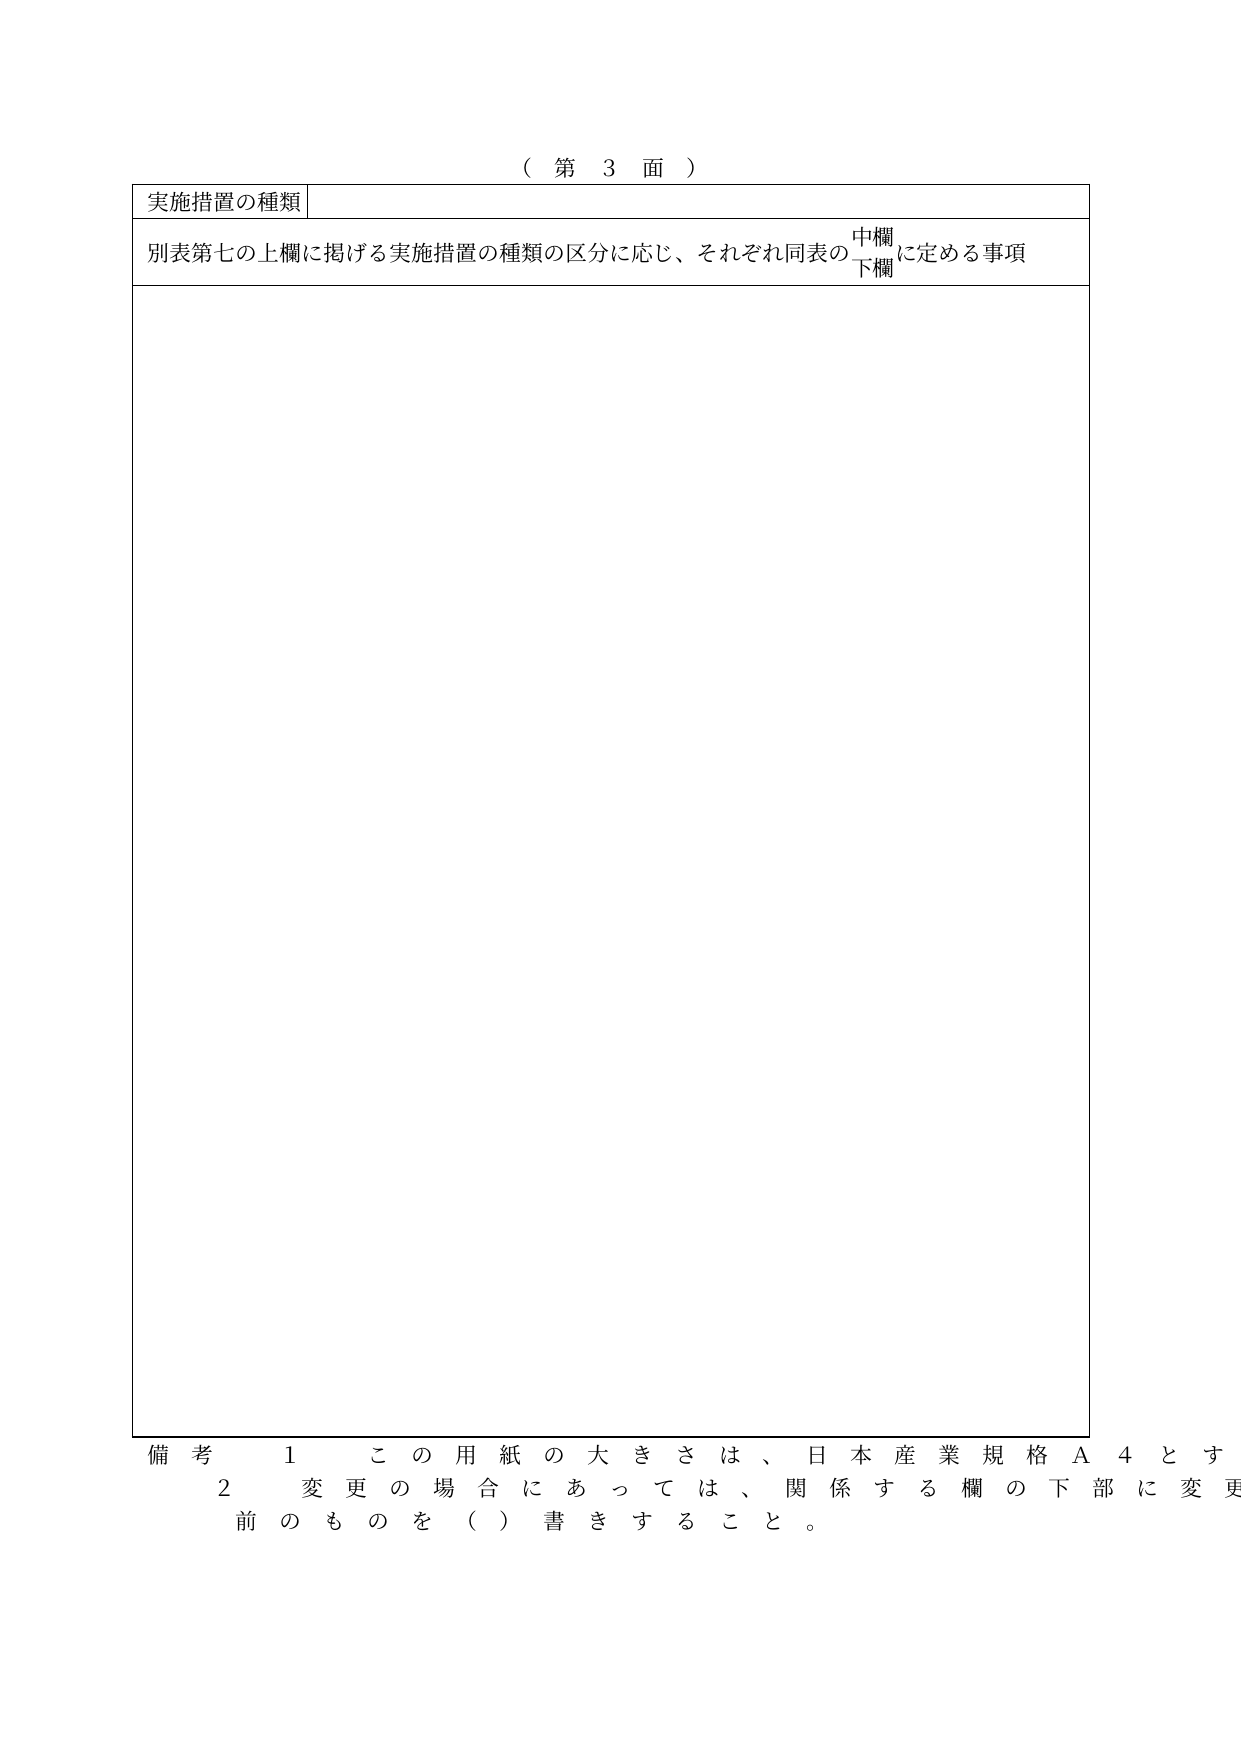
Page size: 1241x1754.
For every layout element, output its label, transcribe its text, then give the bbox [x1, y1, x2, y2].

table_cell 別表第七の上欄に掲げる実施措置の種類の区分に応じ、それぞれ同表の中欄下欄に定める事項 [133, 219, 1089, 285]
table_cell [133, 286, 1089, 1436]
text 備考 １ この用紙の大きさは、日本産業規格Ａ４とすること。 [126, 1437, 1114, 1471]
text （第３面） [126, 151, 1114, 183]
table_header 実施措置の種類 [133, 185, 307, 218]
text ２ 変更の場合にあっては、関係する欄の下部に変更後のものを記載し、上部に変更前のものを（）書きすること。 [203, 1471, 1114, 1537]
table_header [308, 185, 1089, 218]
